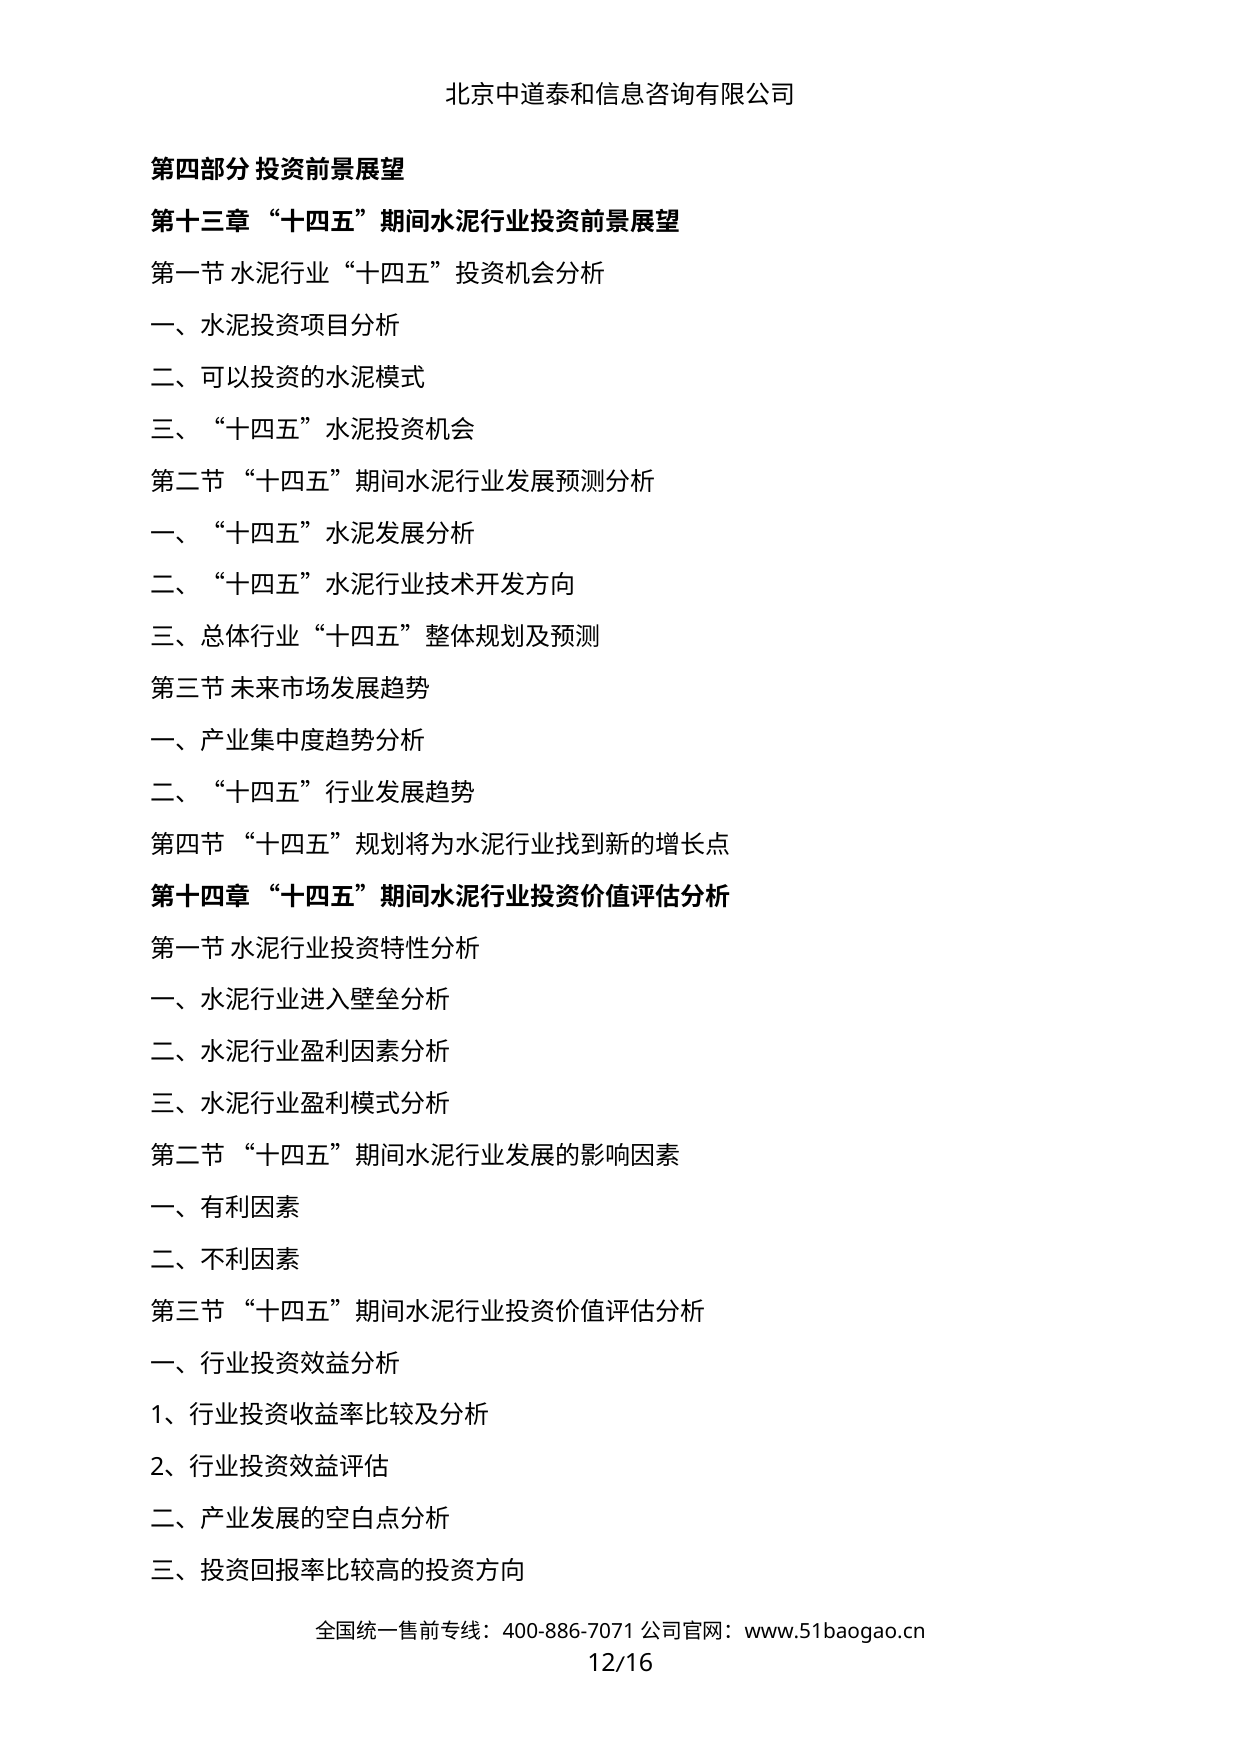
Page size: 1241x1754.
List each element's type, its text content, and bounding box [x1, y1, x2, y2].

text 第一节 水泥行业“十四五”投资机会分析 [150, 254, 1090, 290]
text 一、水泥投资项目分析 [150, 306, 1090, 342]
text 二、不利因素 [150, 1239, 1090, 1276]
text 第二节 “十四五”期间水泥行业发展预测分析 [150, 461, 1090, 497]
text 1、行业投资收益率比较及分析 [150, 1395, 1090, 1431]
text 二、可以投资的水泥模式 [150, 357, 1090, 394]
text 三、水泥行业盈利模式分析 [150, 1084, 1090, 1120]
text 第三节 “十四五”期间水泥行业投资价值评估分析 [150, 1291, 1090, 1327]
text 第二节 “十四五”期间水泥行业发展的影响因素 [150, 1136, 1090, 1172]
text 一、“十四五”水泥发展分析 [150, 513, 1090, 549]
text 二、水泥行业盈利因素分析 [150, 1032, 1090, 1068]
text 第十三章 “十四五”期间水泥行业投资前景展望 [150, 202, 1090, 238]
text 三、“十四五”水泥投资机会 [150, 409, 1090, 446]
text 第三节 未来市场发展趋势 [150, 669, 1090, 705]
text 三、总体行业“十四五”整体规划及预测 [150, 617, 1090, 653]
text 二、产业发展的空白点分析 [150, 1499, 1090, 1535]
text 一、有利因素 [150, 1187, 1090, 1224]
text 第四节 “十四五”规划将为水泥行业找到新的增长点 [150, 824, 1090, 861]
text 第十四章 “十四五”期间水泥行业投资价值评估分析 [150, 876, 1090, 912]
text 三、投资回报率比较高的投资方向 [150, 1551, 1090, 1587]
text 2、行业投资效益评估 [150, 1447, 1090, 1483]
text 第四部分 投资前景展望 [150, 150, 1090, 186]
text 一、水泥行业进入壁垒分析 [150, 980, 1090, 1016]
text 一、行业投资效益分析 [150, 1343, 1090, 1379]
text 二、“十四五”行业发展趋势 [150, 772, 1090, 809]
text 一、产业集中度趋势分析 [150, 721, 1090, 757]
text 第一节 水泥行业投资特性分析 [150, 928, 1090, 964]
text 二、“十四五”水泥行业技术开发方向 [150, 565, 1090, 601]
